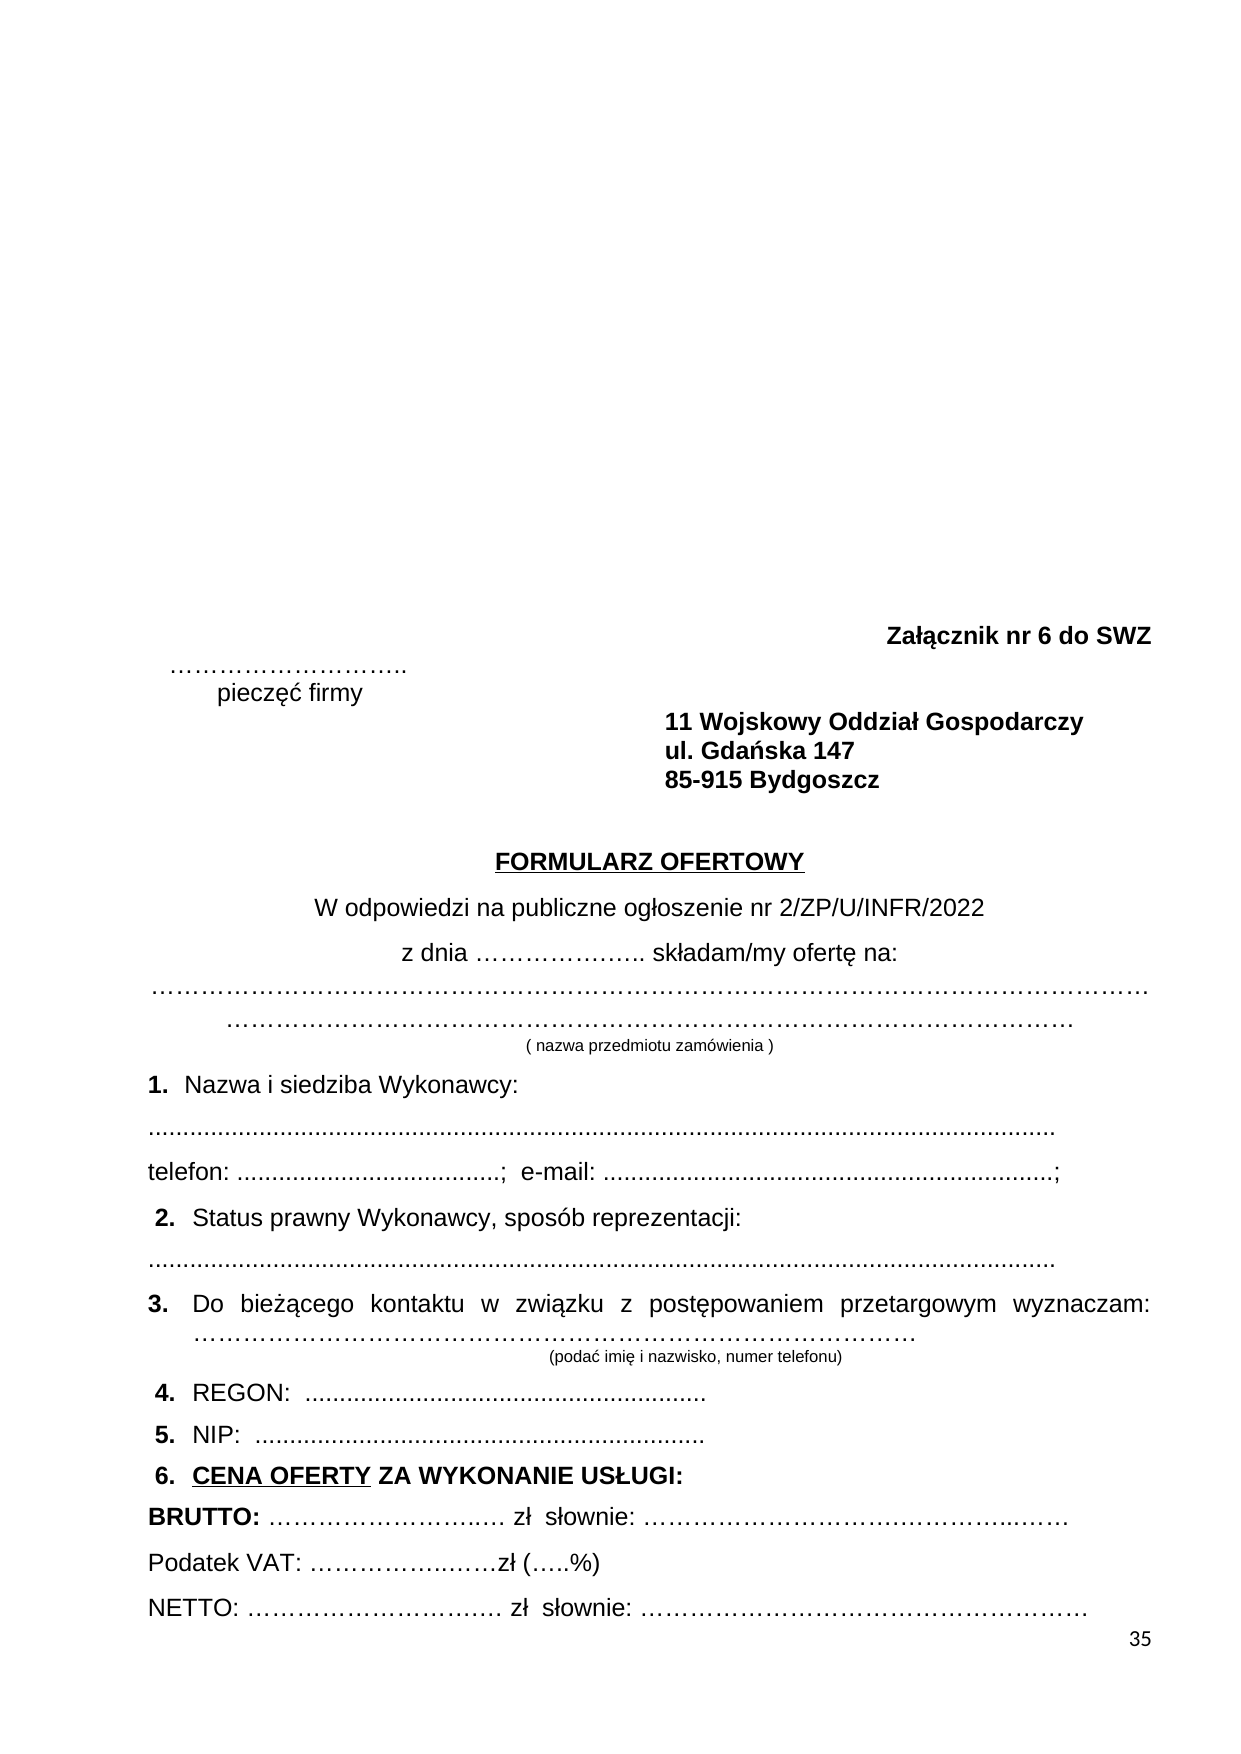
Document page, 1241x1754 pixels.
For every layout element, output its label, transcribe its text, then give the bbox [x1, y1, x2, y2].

text ul. Gdańska 147 [664, 736, 1152, 764]
text ................................................................................................................................... [148, 1244, 1152, 1272]
list CENA OFERTY ZA WYKONANIE USŁUGI: [154, 1461, 1152, 1490]
list Do bieżącego kontaktu w związku z postępowaniem przetargowym wyznaczam: …………………………………………………………………………… (podać imię i nazwisko, numer telefonu) [148, 1289, 1152, 1366]
text Załącznik nr 6 do SWZ [148, 621, 1152, 649]
text z dnia …………….….. składam/my ofertę na: …………………………………………………………………………………………………………………………………………………………………………………………………… ( nazwa przedmiotu zamówienia ) [148, 938, 1152, 1055]
text ……………………….. [148, 649, 1152, 678]
list Nazwa i siedziba Wykonawcy: [148, 1070, 1152, 1099]
text BRUTTO: ……………………..… zł słownie: ………………………….…………...…… [148, 1502, 1152, 1531]
list REGON: .......................................................... [154, 1378, 1152, 1407]
text pieczęć firmy [148, 678, 1152, 707]
text telefon: ......................................; e-mail: .................................................................; [148, 1157, 1152, 1186]
text FORMULARZ OFERTOWY [148, 847, 1152, 876]
list NIP: ................................................................. [154, 1420, 1152, 1448]
text W odpowiedzi na publiczne ogłoszenie nr 2/ZP/U/INFR/2022 [148, 893, 1152, 921]
text ................................................................................................................................... [148, 1111, 1152, 1140]
text NETTO: ……………………….… zł słownie: ……………………………………………… [148, 1593, 1152, 1622]
text 85-915 Bydgoszcz [664, 764, 1152, 793]
text 11 Wojskowy Oddział Gospodarczy [664, 707, 1152, 736]
text Podatek VAT: ……………..……zł (…..%) [148, 1548, 1152, 1576]
list Status prawny Wykonawcy, sposób reprezentacji: [154, 1202, 1152, 1231]
